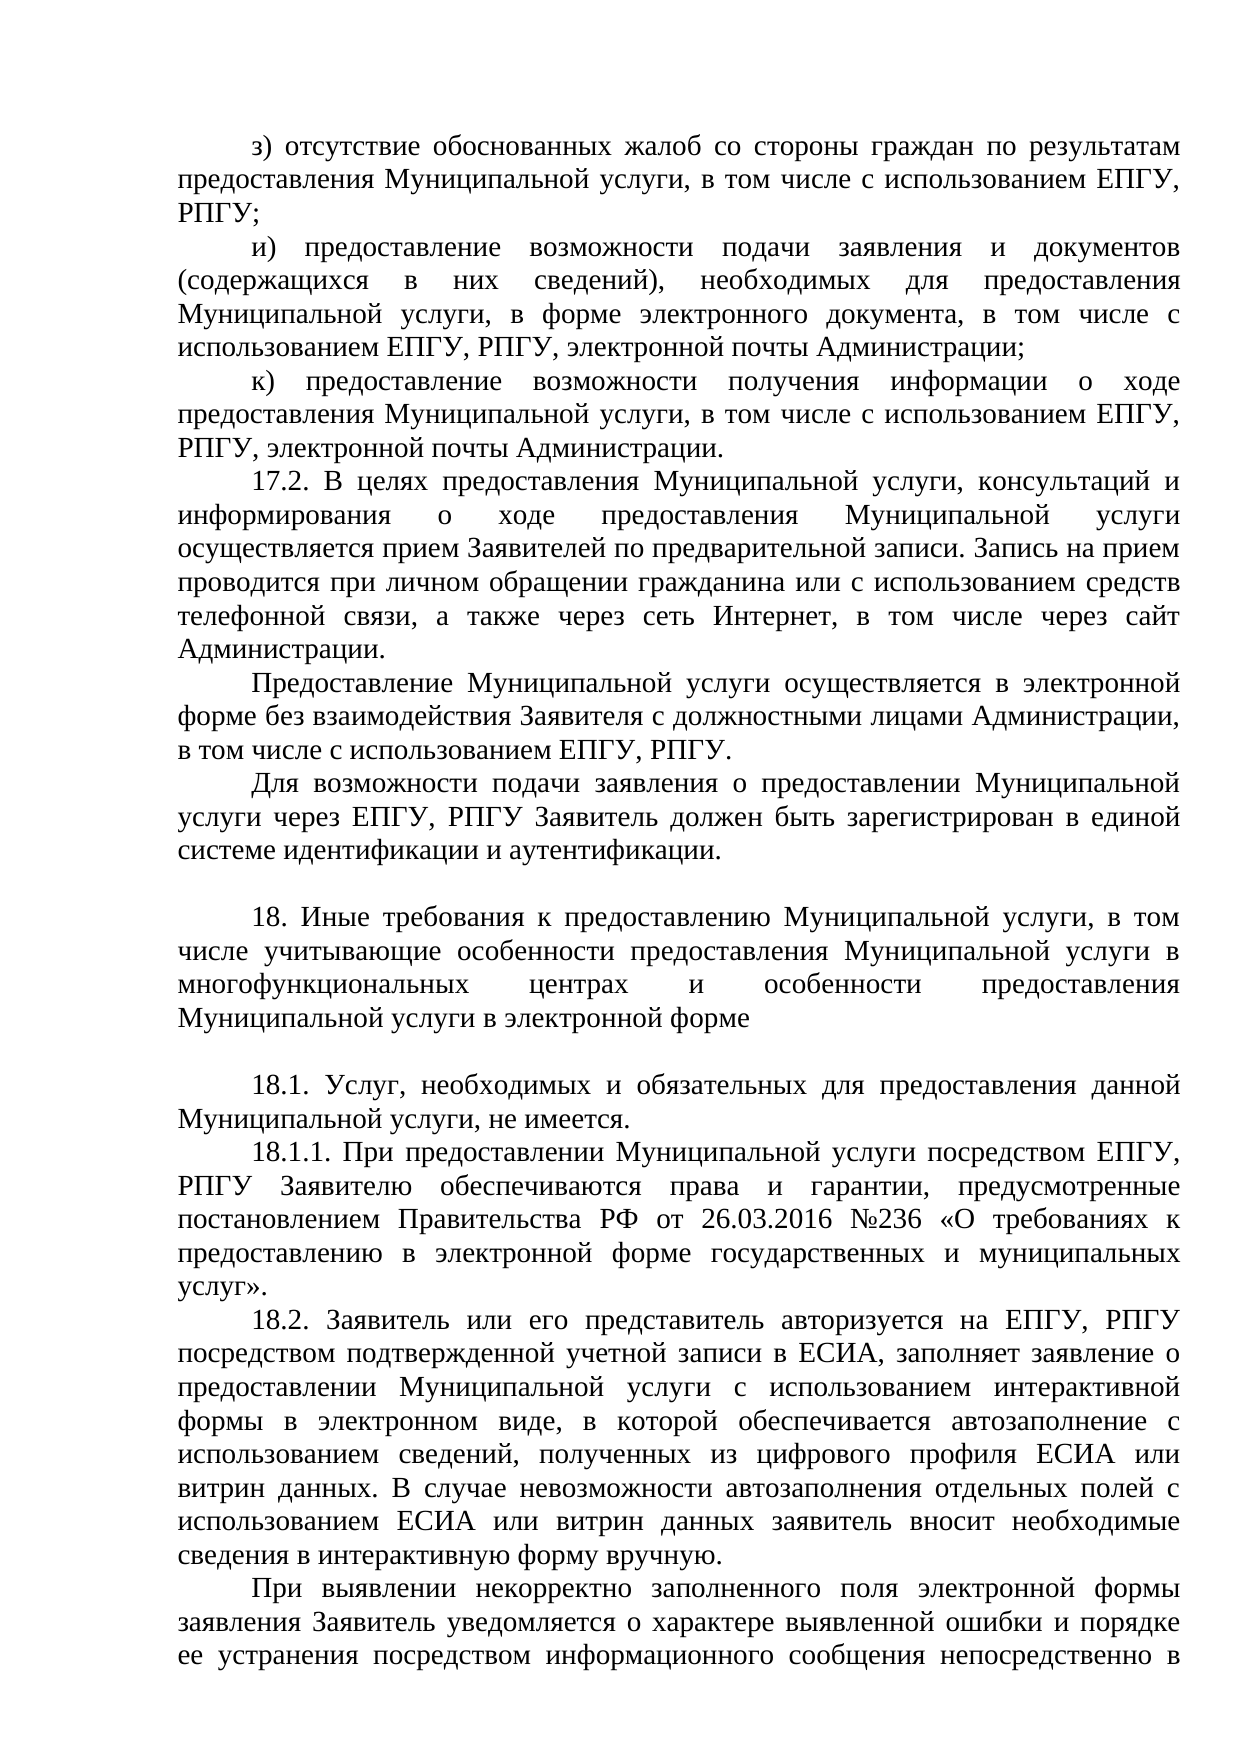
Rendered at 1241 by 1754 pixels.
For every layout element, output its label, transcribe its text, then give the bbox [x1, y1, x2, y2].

text и) предоставление возможности подачи заявления и документов (содержащихся в них сведений), необходимых для предоставления Муниципальной услуги, в форме электронного документа, в том числе с использованием ЕПГУ, РПГУ, электронной почты Администрации; [177, 229, 1181, 363]
text 18. Иные требования к предоставлению Муниципальной услуги, в том числе учитывающие особенности предоставления Муниципальной услуги в многофункциональных центрах и особенности предоставления Муниципальной услуги в электронной форме [177, 899, 1181, 1034]
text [177, 1570, 1181, 1671]
text 18.1. Услуг, необходимых и обязательных для предоставления данной Муниципальной услуги, не имеется. [177, 1067, 1181, 1134]
text Предоставление Муниципальной услуги осуществляется в электронной форме без взаимодействия Заявителя с должностными лицами Администрации, в том числе с использованием ЕПГУ, РПГУ. [177, 665, 1181, 765]
text к) предоставление возможности получения информации о ходе предоставления Муниципальной услуги, в том числе с использованием ЕПГУ, РПГУ, электронной почты Администрации. [177, 363, 1181, 463]
text 17.2. В целях предоставления Муниципальной услуги, консультаций и информирования о ходе предоставления Муниципальной услуги осуществляется прием Заявителей по предварительной записи. Запись на прием проводится при личном обращении гражданина или с использованием средств телефонной связи, а также через сеть Интернет, в том числе через сайт Администрации. [177, 463, 1181, 665]
text Для возможности подачи заявления о предоставлении Муниципальной услуги через ЕПГУ, РПГУ Заявитель должен быть зарегистрирован в единой системе идентификации и аутентификации. [177, 765, 1181, 866]
text 18.2. Заявитель или его представитель авторизуется на ЕПГУ, РПГУ посредством подтвержденной учетной записи в ЕСИА, заполняет заявление о предоставлении Муниципальной услуги с использованием интерактивной формы в электронном виде, в которой обеспечивается автозаполнение с использованием сведений, полученных из цифрового профиля ЕСИА или витрин данных. В случае невозможности автозаполнения отдельных полей с использованием ЕСИА или витрин данных заявитель вносит необходимые сведения в интерактивную форму вручную. [177, 1302, 1181, 1570]
text 18.1.1. При предоставлении Муниципальной услуги посредством ЕПГУ, РПГУ Заявителю обеспечиваются права и гарантии, предусмотренные постановлением Правительства РФ от 26.03.2016 №236 «О требованиях к предоставлению в электронной форме государственных и муниципальных услуг». [177, 1134, 1181, 1302]
text з) отсутствие обоснованных жалоб со стороны граждан по результатам предоставления Муниципальной услуги, в том числе с использованием ЕПГУ, РПГУ; [177, 128, 1181, 229]
